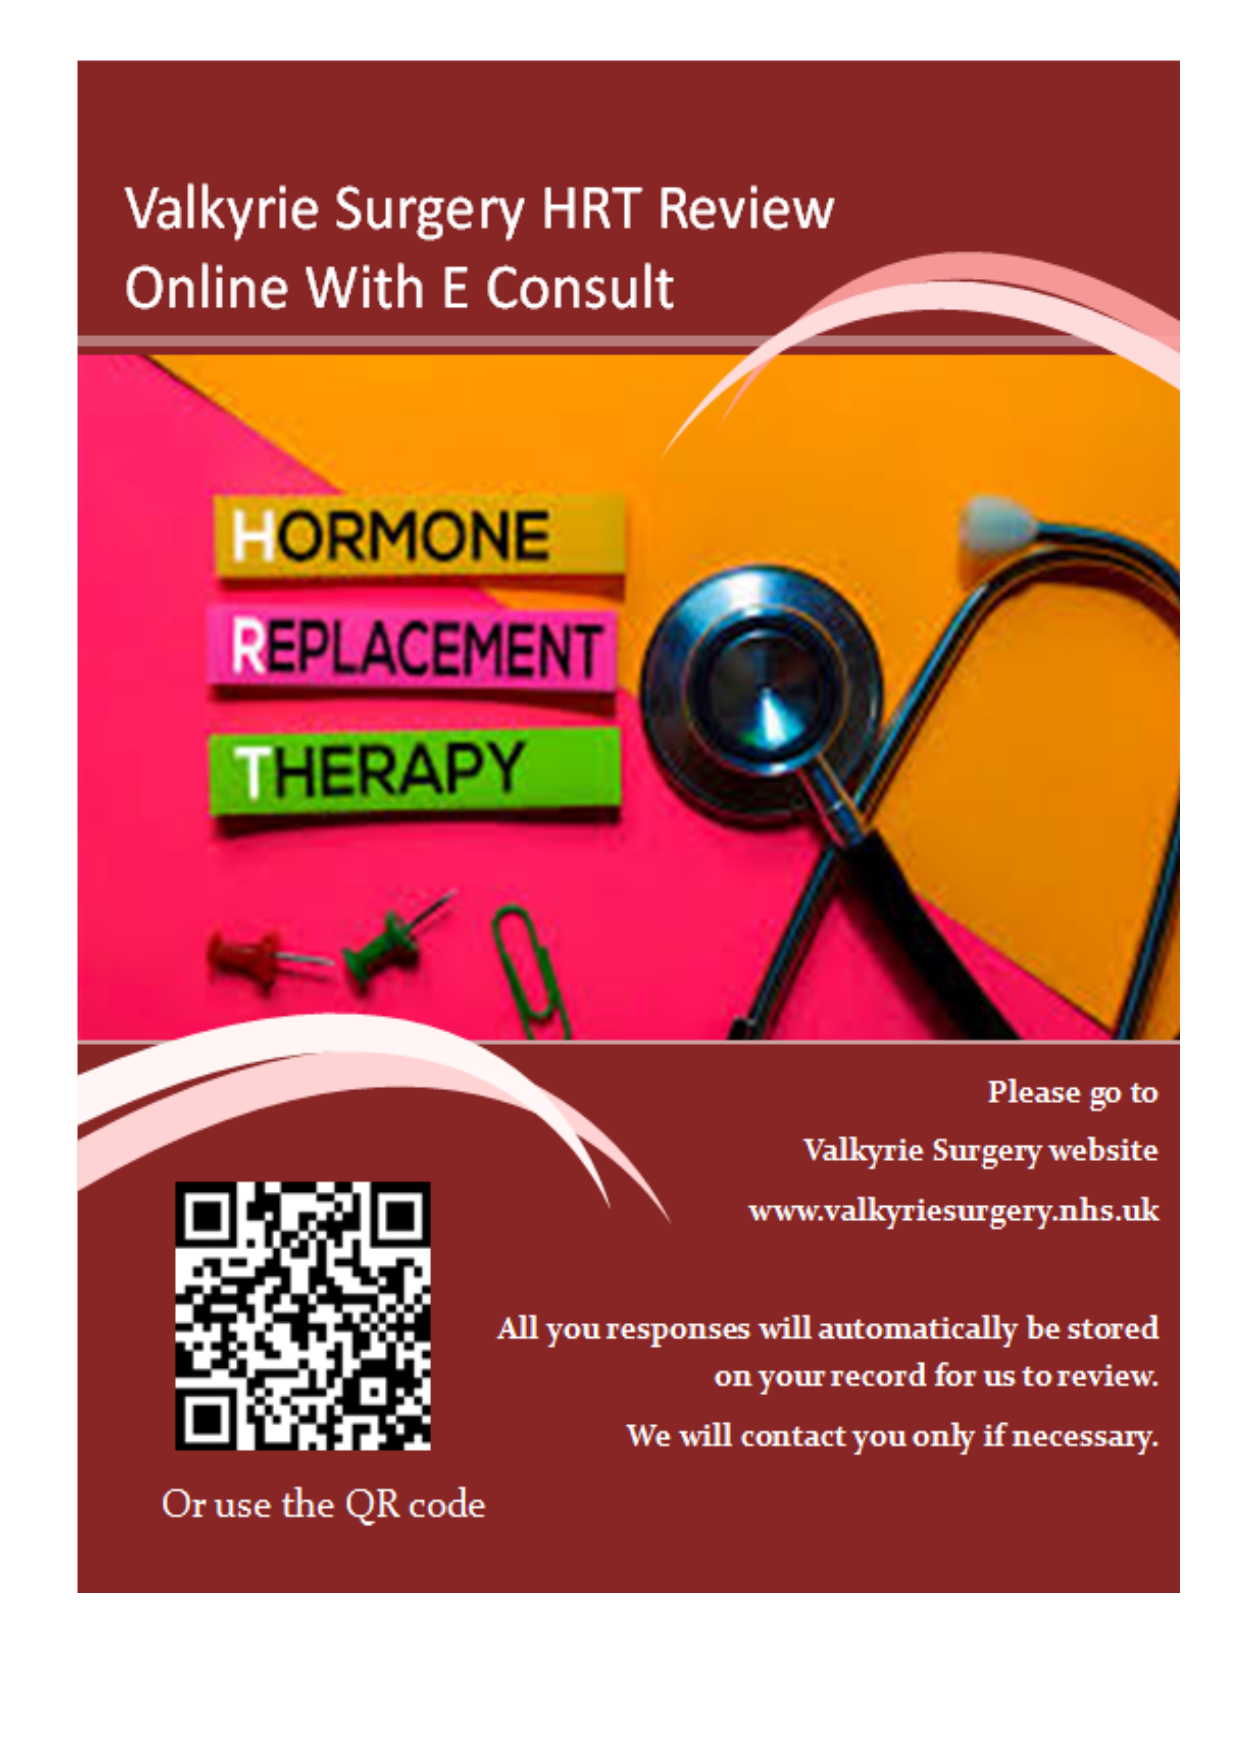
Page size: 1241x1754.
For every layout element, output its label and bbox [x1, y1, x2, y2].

picture [76, 59, 1180, 1592]
